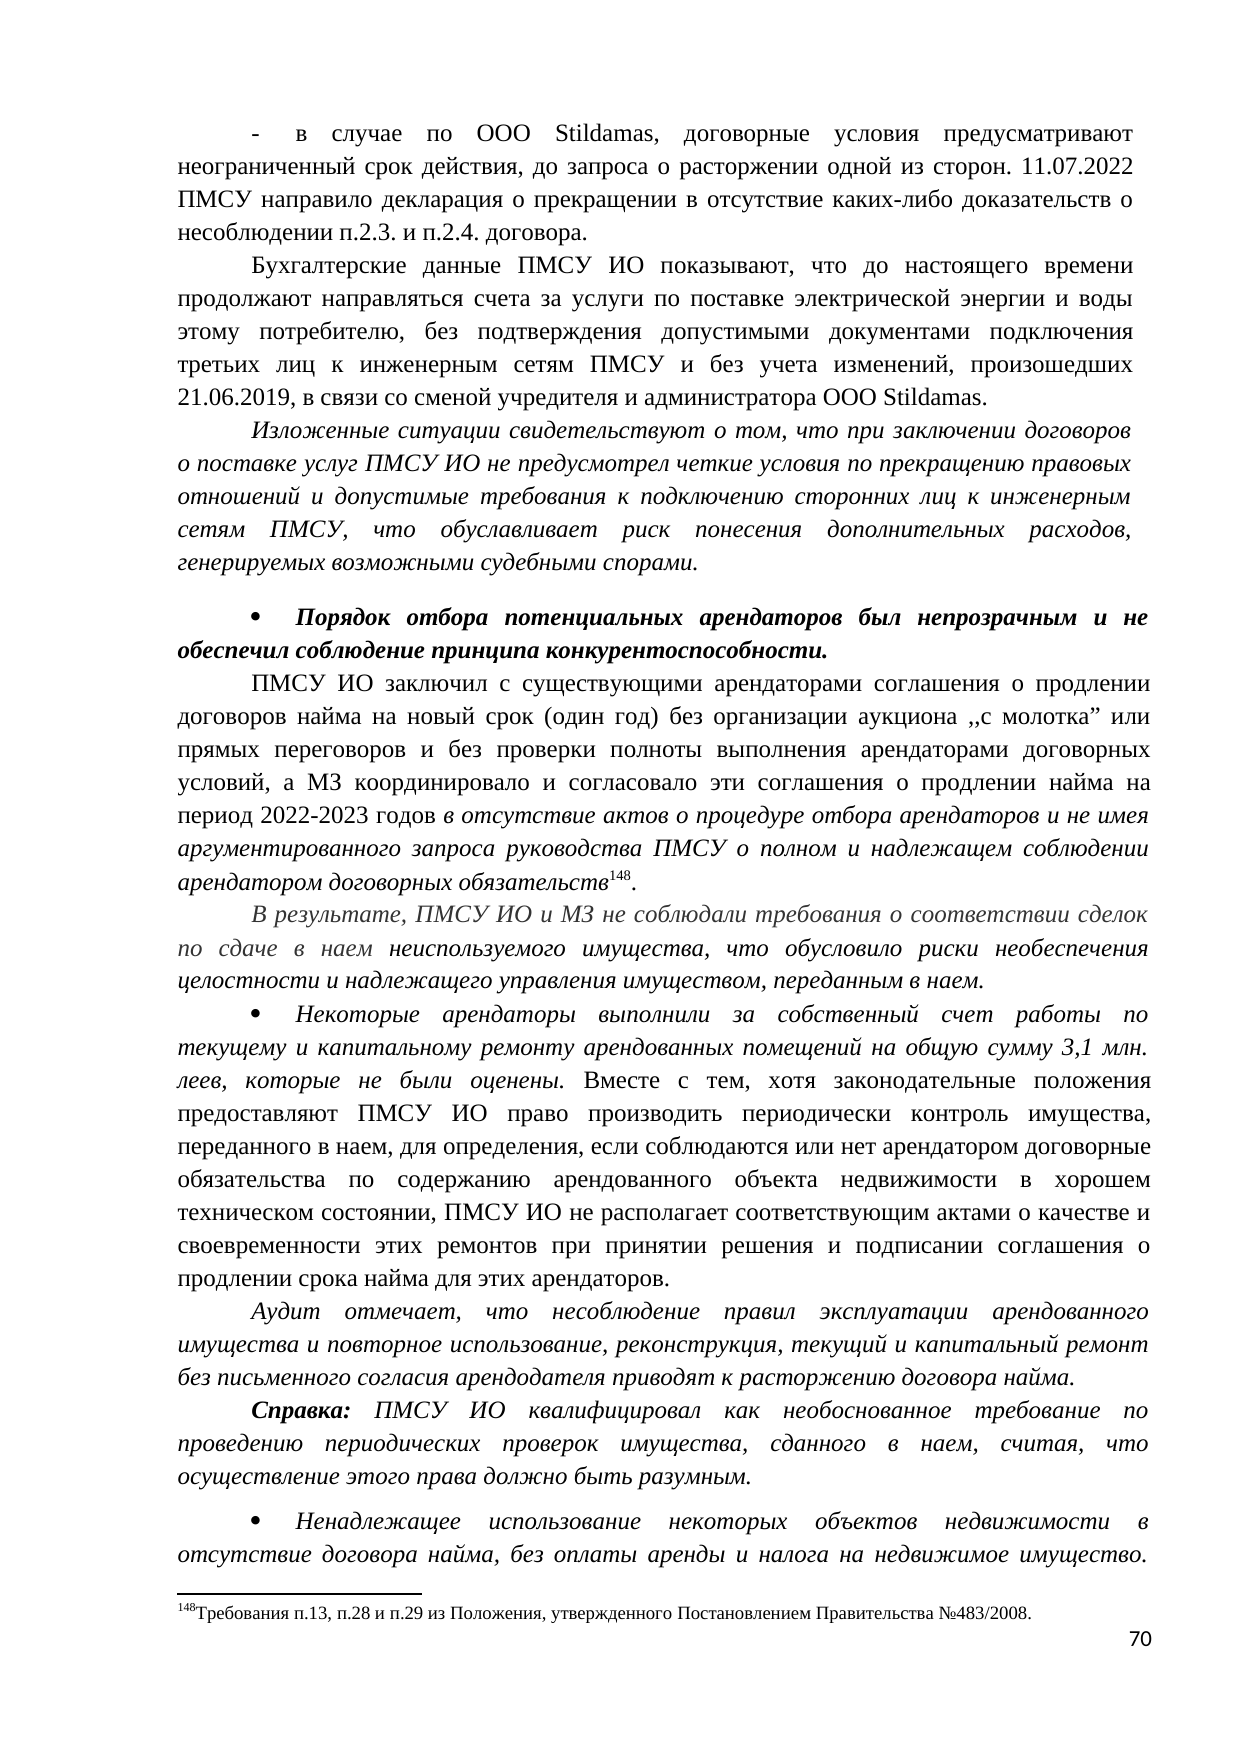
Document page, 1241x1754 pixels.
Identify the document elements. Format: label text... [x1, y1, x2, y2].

text В результате, ПМСУ ИО и МЗ не соблюдали требования о соответствии сделок по сдаче в наем неиспользуемого имущества, что обусловило риски необеспечения целостности и надлежащего управления имуществом, переданным в наем. [177, 899, 1152, 994]
text Изложенные ситуации свидетельствуют о том, что при заключении договоров о поставке услуг ПМСУ ИО не предусмотрел четкие условия по прекращению правовых отношений и допустимые требования к подключению сторонних лиц к инженерным сетям ПМСУ, что обуславливает риск понесения дополнительных расходов, генерируемых возможными судебными спорами. [177, 415, 1134, 576]
text Справка: ПМСУ ИО квалифицировал как необоснованное требование по проведению периодических проверок имущества, сданного в наем, считая, что осуществление этого права должно быть разумным. [177, 1395, 1152, 1490]
text ПМСУ ИО заключил с существующими арендаторами соглашения о продлении договоров найма на новый срок (один год) без организации аукциона ,,с молотка” или прямых переговоров и без проверки полноты выполнения арендаторами договорных условий, а МЗ координировало и согласовало эти соглашения о продлении найма на период 2022-2023 годов в отсутствие актов о процедуре отбора арендаторов и не имея аргументированного запроса руководства ПМСУ о полном и надлежащем соблюдении арендатором договорных обязательств. [177, 668, 1152, 701]
text Аудит отмечает, что несоблюдение правил эксплуатации арендованного имущества и повторное использование, реконструкция, текущий и капитальный ремонт без письменного согласия арендодателя приводят к расторжению договора найма. [177, 1296, 1152, 1391]
text - в случае по ООО Stildamas, договорные условия предусматривают неограниченный срок действия, до запроса о расторжении одной из сторон. 11.07.2022 ПМСУ направило декларация о прекращении в отсутствие каких-либо доказательств о несоблюдении п.2.3. и п.2.4. договора. [177, 118, 1134, 246]
text Бухгалтерские данные ПМСУ ИО показывают, что до настоящего времени продолжают направляться счета за услуги по поставке электрической энергии и воды этому потребителю, без подтверждения допустимыми документами подключения третьих лиц к инженерным сетям ПМСУ и без учета изменений, произошедших 21.06.2019, в связи со сменой учредителя и администратора ООО Stildamas. [177, 250, 1134, 411]
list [177, 1506, 1152, 1568]
text ПМСУ ИО заключил с существующими арендаторами соглашения о продлении договоров найма на новый срок (один год) без организации аукциона ,,с молотка” или прямых переговоров и без проверки полноты выполнения арендаторами договорных условий, а МЗ координировало и согласовало эти соглашения о продлении найма на период 2022-2023 годов в отсутствие актов о процедуре отбора арендаторов и не имея аргументированного запроса руководства ПМСУ о полном и надлежащем соблюдении арендатором договорных обязательств. [177, 796, 1152, 895]
list Некоторые арендаторы выполнили за собственный счет работы по текущему и капитальному ремонту арендованных помещений на общую сумму 3,1 млн. леев, которые не были оценены. Вместе с тем, хотя законодательные положения предоставляют ПМСУ ИО право производить периодически контроль имущества, переданного в наем, для определения, если соблюдаются или нет арендатором договорные обязательства по содержанию арендованного объекта недвижимости в хорошем техническом состоянии, ПМСУ ИО не располагает соответствующим актами о качестве и своевременности этих ремонтов при принятии решения и подписании соглашения о продлении срока найма для этих арендаторов. [177, 999, 1152, 1292]
list Порядок отбора потенциальных арендаторов был непрозрачным и не обеспечил соблюдение принципа конкурентоспособности. [177, 602, 1152, 664]
